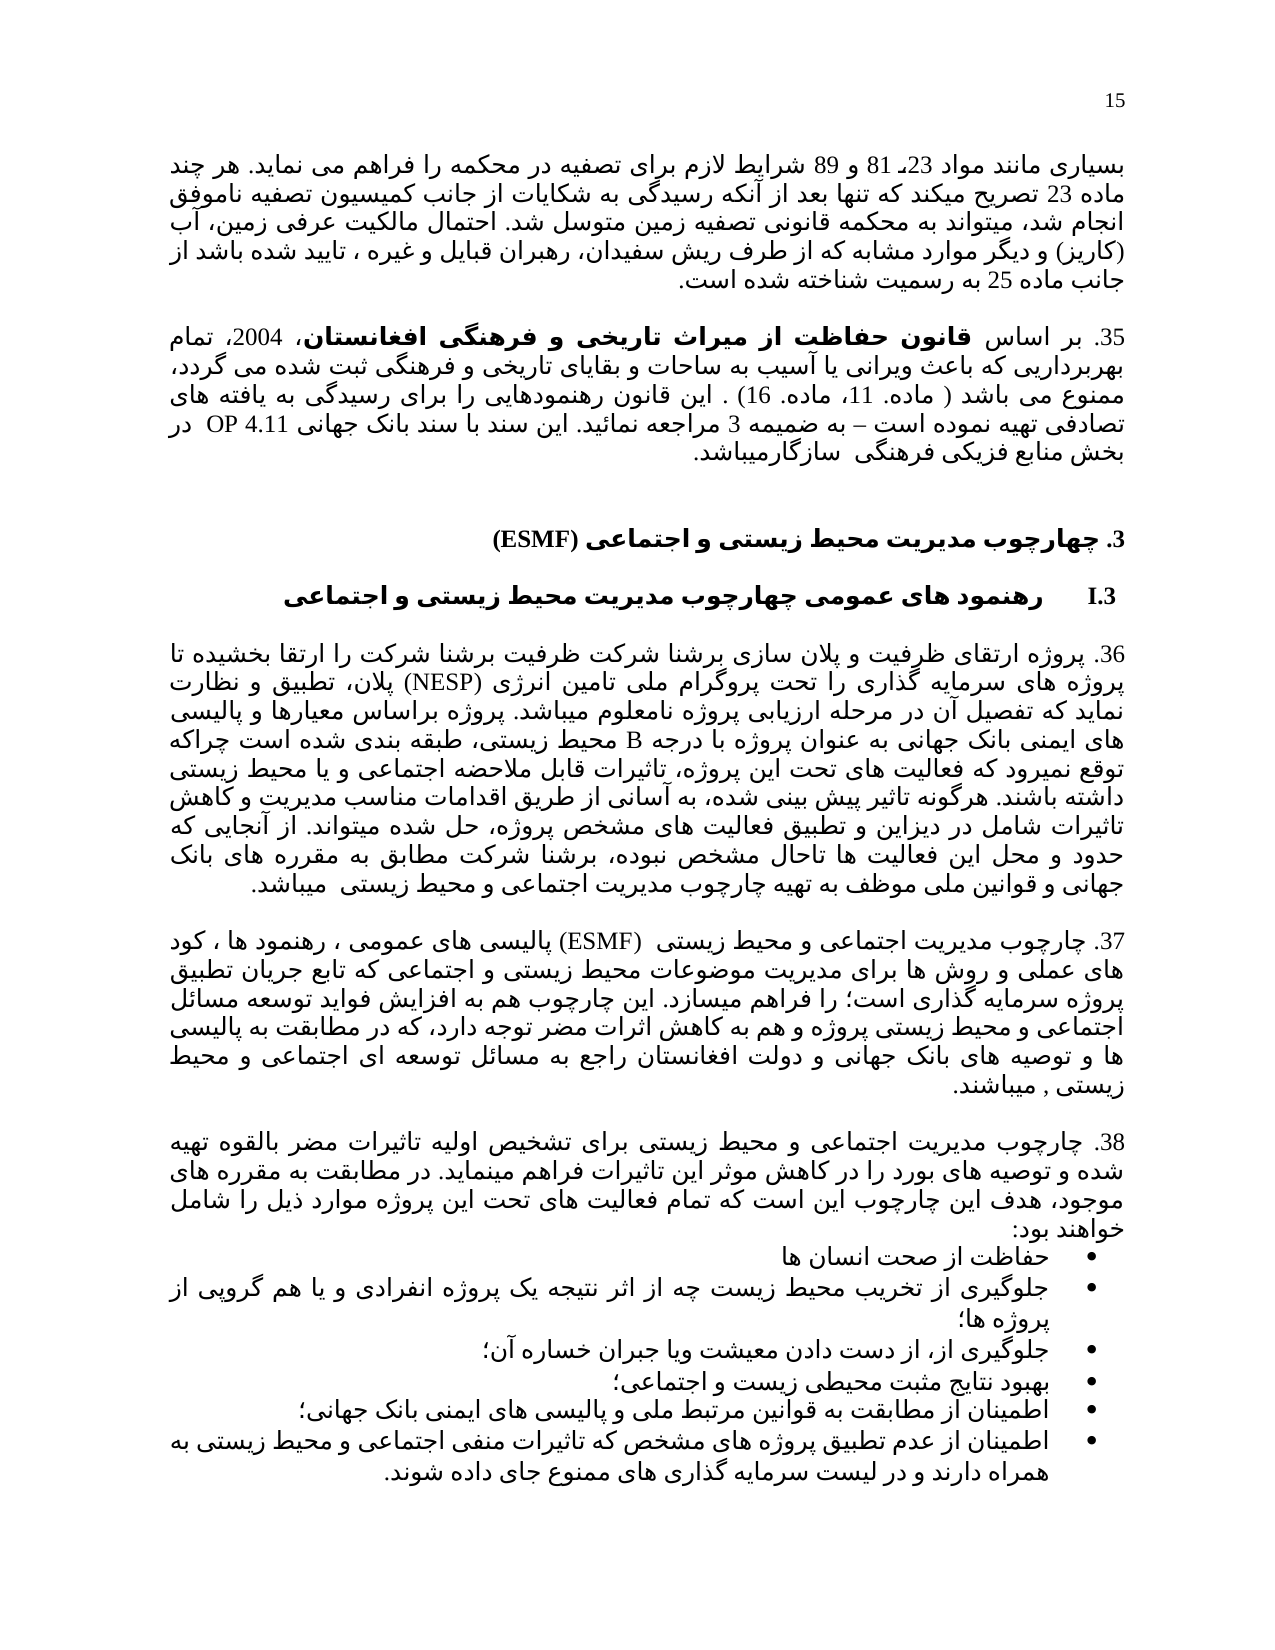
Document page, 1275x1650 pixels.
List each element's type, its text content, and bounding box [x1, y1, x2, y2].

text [169, 150, 1125, 294]
text 3. چهارچوب مدیریت محیط زیستی و اجتماعی (ESMF) [169, 524, 1125, 552]
list حفاظت از صحت انسان ها [169, 1242, 1087, 1271]
text 38. چارچوب مدیریت اجتماعی و محیط زیستی برای تشخیص اولیه تاثیرات مضر بالقوه تهیه شده و توصیه های بورد را در کاهش موثر این تاثیرات فراهم مینماید. در مطابقت به مقرره های موجود، هدف این چارچوب این است که تمام فعالیت های تحت این پروژه موارد ذیل را شامل خواهند بود: [169, 1127, 1125, 1242]
text 35. بر اساس قانون حفاظت از میراث تاریخی و فرهنگی افغانستان، 2004، تمام بهربرداریی که باعث ویرانی یا آسیب به ساحات و بقایای تاریخی و فرهنگی ثبت شده می گردد، ممنوع می باشد ( ماده. 11، ماده. 16) . این قانون رهنمودهایی را برای رسیدگی به یافته های تصادفی تهیه نموده است – به ضمیمه 3 مراجعه نمائید. این سند با سند بانک جهانی OP 4.11 در بخش منابع فزیکی فرهنگی سازگارمیباشد. [169, 322, 1125, 466]
text 36. پروژه ارتقای ظرفیت و پلان سازی برشنا شرکت ظرفیت برشنا شرکت را ارتقا بخشیده تا پروژه های سرمایه گذاری را تحت پروگرام ملی تامین انرژی (NESP) پلان، تطبیق و نظارت نماید که تفصیل آن در مرحله ارزیابی پروژه نامعلوم میباشد. پروژه براساس معیارها و پالیسی های ایمنی بانک جهانی به عنوان پروژه با درجه B محیط زیستی، طبقه بندی شده است چراکه توقع نمیرود که فعالیت های تحت این پروژه، تاثیرات قابل ملاحضه اجتماعی و یا محیط زیستی داشته باشند. هرگونه تاثیر پیش بینی شده، به آسانی از طریق اقدامات مناسب مدیریت و کاهش تاثیرات شامل در دیزاین و تطبیق فعالیت های مشخص پروژه، حل شده میتواند. از آنجایی که حدود و محل این فعالیت ها تاحال مشخص نبوده، برشنا شرکت مطابق به مقرره های بانک جهانی و قوانین ملی موظف به تهیه چارچوب مدیریت اجتماعی و محیط زیستی میباشد. [169, 639, 1125, 897]
list بهبود نتایج مثبت محیطی زیست و اجتماعی؛ [169, 1367, 1087, 1395]
list جلوگیری از، از دست دادن معیشت ویا جبران خساره آن؛ [169, 1336, 1087, 1364]
list رهنمود های عمومی چهارچوب مدیریت محیط زیستی و اجتماعی [169, 581, 1087, 610]
list اطمینان از مطابقت به قوانین مرتبط ملی و پالیسی های ایمنی بانک جهانی؛ [169, 1395, 1087, 1424]
text 37. چارچوب مدیریت اجتماعی و محیط زیستی (ESMF) پالیسی های عمومی ، رهنمود ها ، کود های عملی و روش ها برای مدیریت موضوعات محیط زیستی و اجتماعی که تابع جریان تطبیق پروژه سرمایه گذاری است؛ را فراهم میسازد. این چارچوب هم به افزایش فواید توسعه مسائل اجتماعی و محیط زیستی پروژه و هم به کاهش اثرات مضر توجه دارد، که در مطابقت به پالیسی ها و توصیه های بانک جهانی و دولت افغانستان راجع به مسائل توسعه ای اجتماعی و محیط زیستی , میباشند. [169, 926, 1125, 1099]
list اطمینان از عدم تطبیق پروژه های مشخص که تاثیرات منفی اجتماعی و محیط زیستی به همراه دارند و در لیست سرمایه گذاری های ممنوع جای داده شوند. [169, 1426, 1087, 1486]
list جلوگیری از تخریب محیط زیست چه از اثر نتیجه یک پروژه انفرادی و یا هم گروپی از پروژه ها؛ [169, 1273, 1087, 1333]
